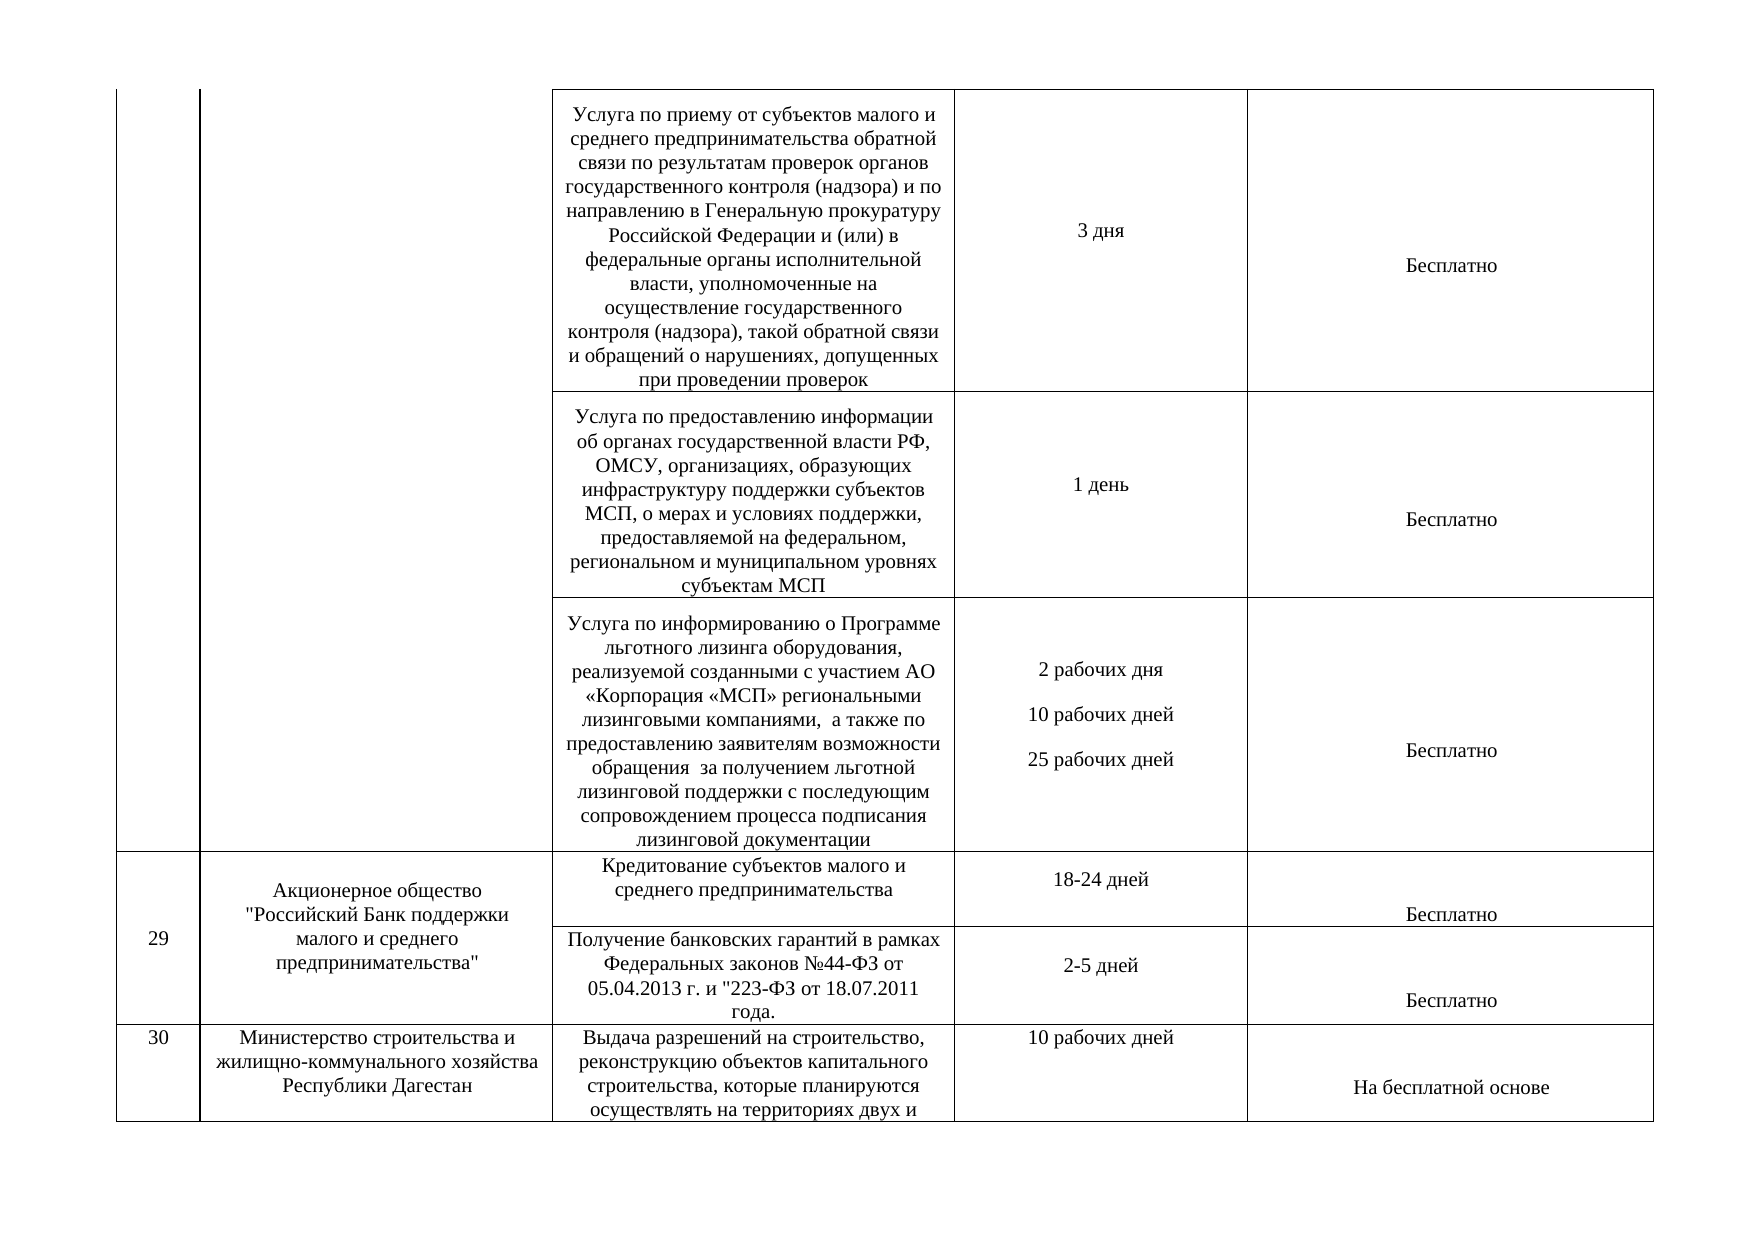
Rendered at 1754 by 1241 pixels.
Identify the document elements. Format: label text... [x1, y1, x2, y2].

table_cell 29 [117, 852, 199, 1023]
table_cell Услуга по информированию о Программе льготного лизинга оборудования, реализуемой созданными с участием АО «Корпорация «МСП» региональными лизинговыми компаниями, а также по предоставлению заявителям возможности обращения за получением льготной лизинговой поддержки с последующим сопровождением процесса подписания лизинговой документации [553, 598, 954, 851]
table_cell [553, 1025, 954, 1121]
table_cell 1 день [955, 392, 1247, 597]
table_cell 18-24 дней [955, 852, 1247, 926]
table_cell Услуга по предоставлению информации об органах государственной власти РФ, ОМСУ, организациях, образующих инфраструктуру поддержки субъектов МСП, о мерах и условиях поддержки, предоставляемой на федеральном, региональном и муниципальном уровнях субъектам МСП [553, 392, 954, 597]
table_cell Кредитование субъектов малого и среднего предпринимательства [553, 852, 954, 926]
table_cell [201, 1025, 552, 1121]
table_cell Получение банковских гарантий в рамках Федеральных законов №44-ФЗ от 05.04.2013 г. и "223-ФЗ от 18.07.2011 года. [553, 927, 954, 1023]
table_cell Бесплатно [1248, 598, 1653, 851]
table_cell Бесплатно [1248, 392, 1653, 597]
table_cell Услуга по приему от субъектов малого и среднего предпринимательства обратной связи по результатам проверок органов государственного контроля (надзора) и по направлению в Генеральную прокуратуру Российской Федерации и (или) в федеральные органы исполнительной власти, уполномоченные на осуществление государственного контроля (надзора), такой обратной связи и обращений о нарушениях, допущенных при проведении проверок [553, 90, 954, 391]
table_cell 2-5 дней [955, 927, 1247, 1023]
table_cell 10 рабочих дней [955, 1025, 1247, 1121]
table_cell Бесплатно [1248, 852, 1653, 926]
table_cell Бесплатно [1248, 927, 1653, 1023]
table_cell Акционерное общество "Российский Банк поддержки малого и среднего предпринимательства" [201, 852, 552, 1023]
table_cell Бесплатно [1248, 90, 1653, 391]
table_cell 3 дня [955, 90, 1247, 391]
table_cell 30 [117, 1025, 199, 1121]
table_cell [1248, 1025, 1653, 1121]
table_cell 2 рабочих дня 10 рабочих дней 25 рабочих дней [955, 598, 1247, 851]
